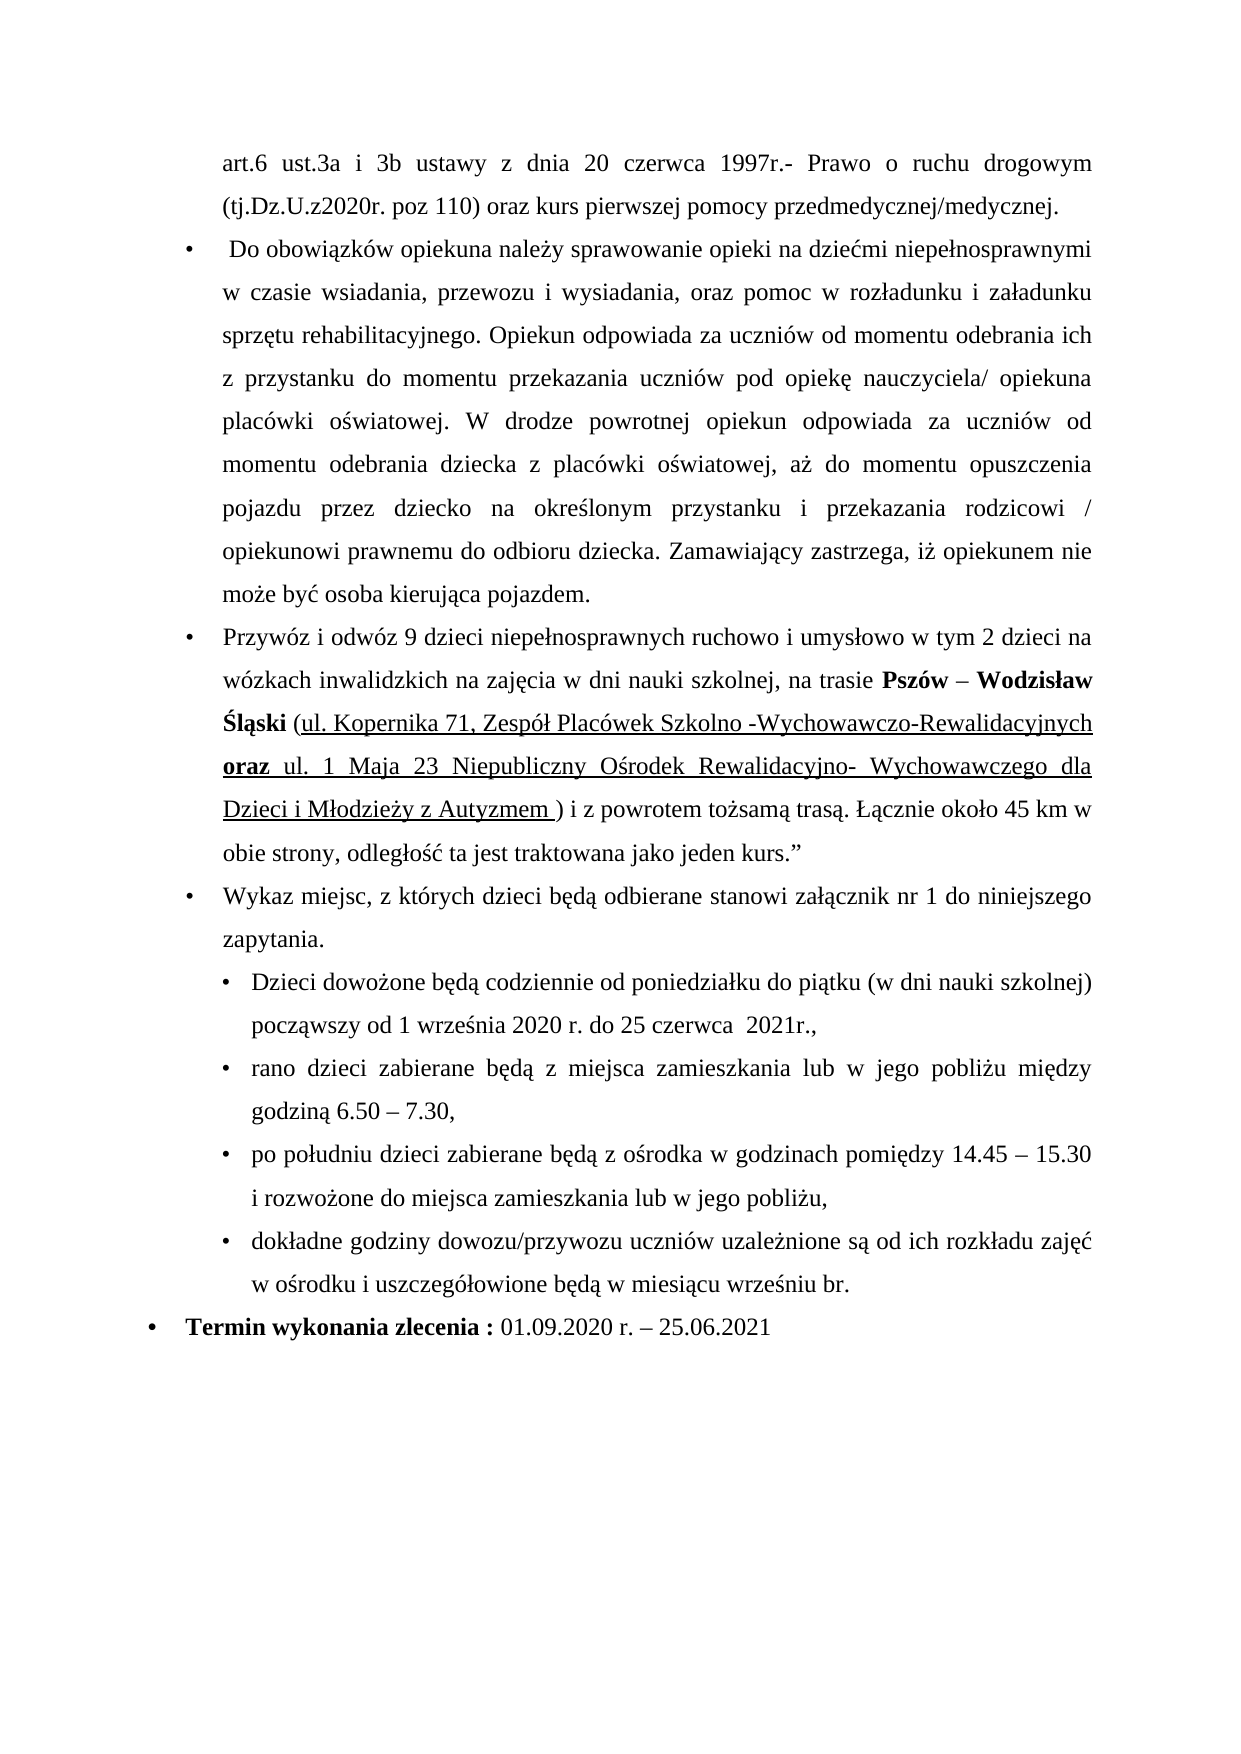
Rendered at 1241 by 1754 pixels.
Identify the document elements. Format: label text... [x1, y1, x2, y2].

list dokładne godziny dowozu/przywozu uczniów uzależnione są od ich rozkładu zajęć w ośrodku i uszczegółowione będą w miesiącu wrześniu br. [221, 1226, 1093, 1298]
list po południu dzieci zabierane będą z ośrodka w godzinach pomiędzy 14.45 – 15.30 i rozwożone do miejsca zamieszkania lub w jego pobliżu, [221, 1139, 1093, 1211]
list Termin wykonania zlecenia : 01.09.2020 r. – 25.06.2021 [148, 1312, 1093, 1341]
list Dzieci dowożone będą codziennie od poniedziałku do piątku (w dni nauki szkolnej) począwszy od 1 września 2020 r. do 25 czerwca 2021r., [221, 967, 1093, 1039]
list Przywóz i odwóz 9 dzieci niepełnosprawnych ruchowo i umysłowo w tym 2 dzieci na wózkach inwalidzkich na zajęcia w dni nauki szkolnej, na trasie Pszów – Wodzisław Śląski (ul. Kopernika 71, Zespół Placówek Szkolno -Wychowawczo-Rewalidacyjnych oraz ul. 1 Maja 23 Niepubliczny Ośrodek Rewalidacyjno- Wychowawczego dla Dzieci i Młodzieży z Autyzmem ) i z powrotem tożsamą trasą. Łącznie około 45 km w obie strony, odległość ta jest traktowana jako jeden kurs.” [185, 622, 1093, 866]
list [185, 148, 1093, 219]
list Do obowiązków opiekuna należy sprawowanie opieki na dziećmi niepełnosprawnymi w czasie wsiadania, przewozu i wysiadania, oraz pomoc w rozładunku i załadunku sprzętu rehabilitacyjnego. Opiekun odpowiada za uczniów od momentu odebrania ich z przystanku do momentu przekazania uczniów pod opiekę nauczyciela/ opiekuna placówki oświatowej. W drodze powrotnej opiekun odpowiada za uczniów od momentu odebrania dziecka z placówki oświatowej, aż do momentu opuszczenia pojazdu przez dziecko na określonym przystanku i przekazania rodzicowi / opiekunowi prawnemu do odbioru dziecka. Zamawiający zastrzega, iż opiekunem nie może być osoba kierująca pojazdem. [185, 234, 1093, 608]
list rano dzieci zabierane będą z miejsca zamieszkania lub w jego pobliżu między godziną 6.50 – 7.30, [221, 1053, 1093, 1125]
list Wykaz miejsc, z których dzieci będą odbierane stanowi załącznik nr 1 do niniejszego zapytania. [185, 881, 1093, 953]
